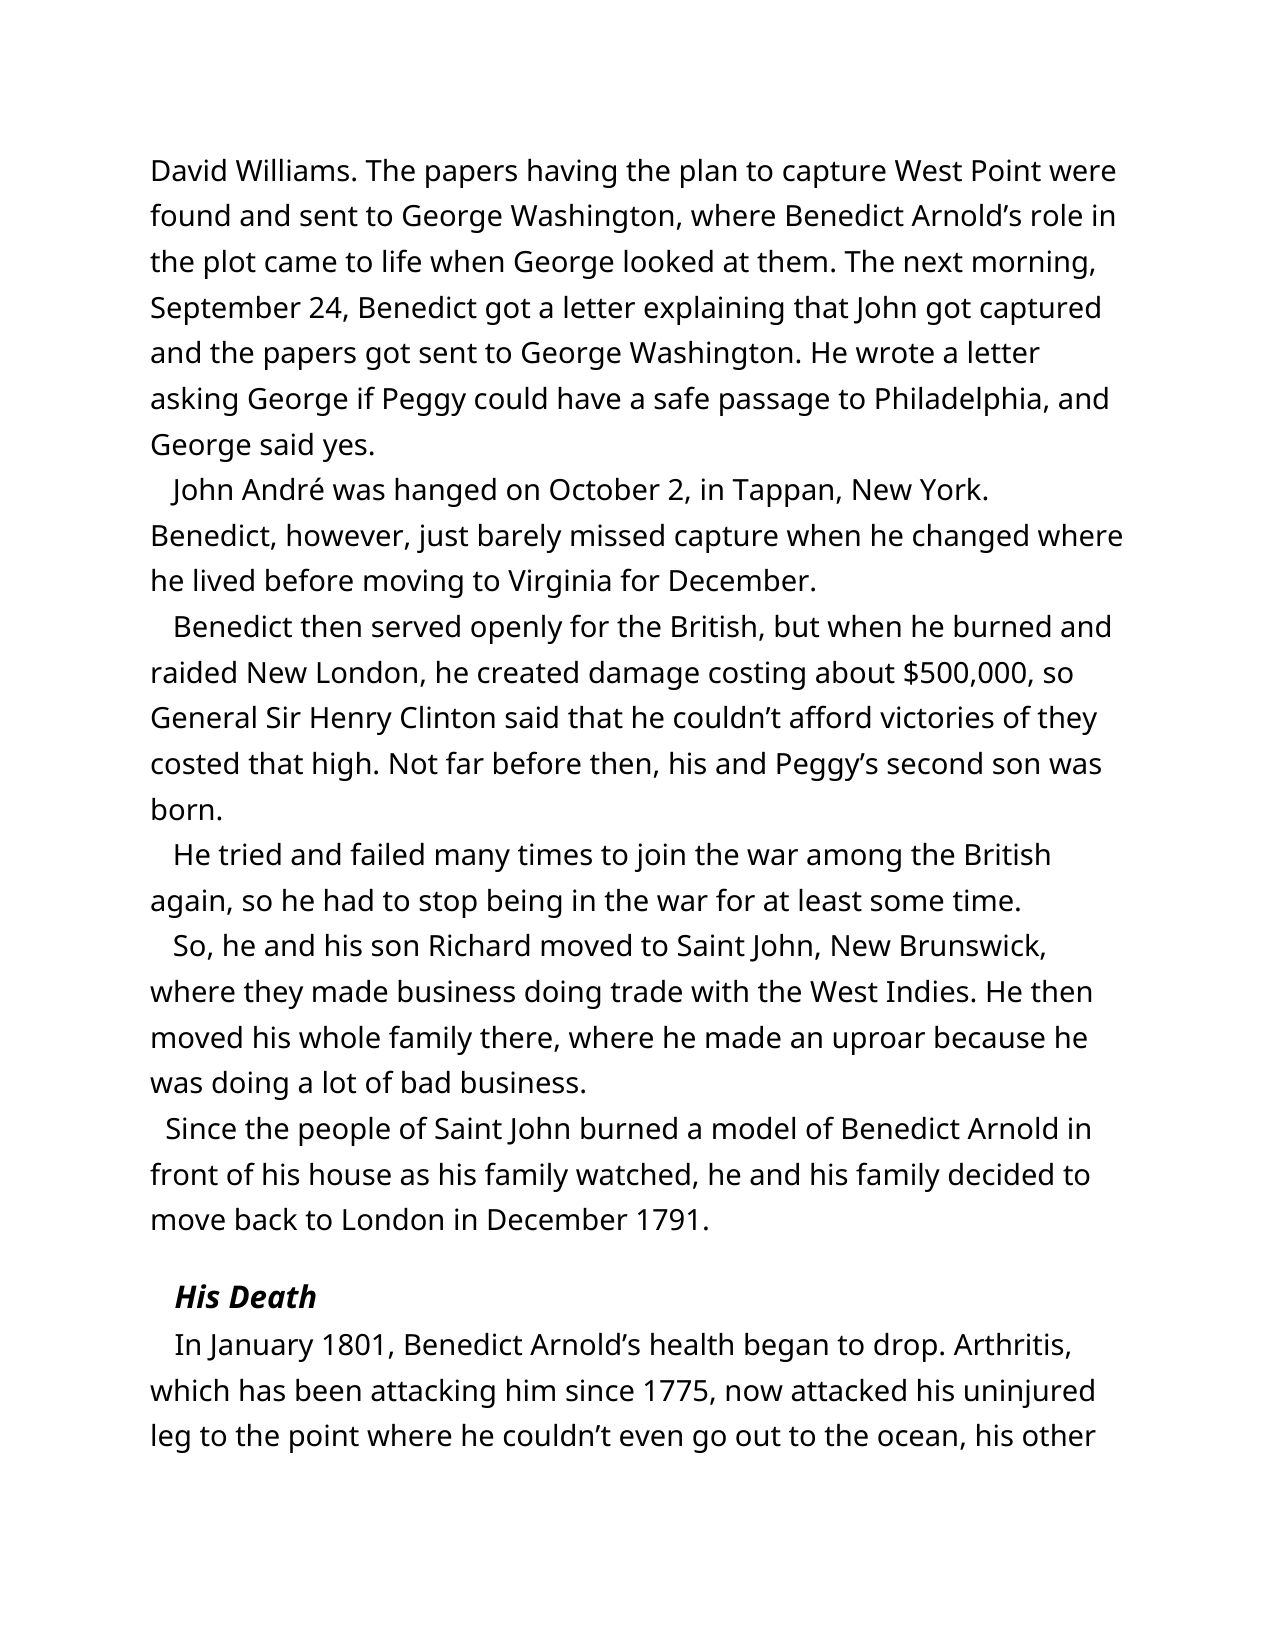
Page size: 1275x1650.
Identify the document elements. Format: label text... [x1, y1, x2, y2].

text Benedict then served openly for the British, but when he burned and raided New London, he created damage costing about $500,000, so General Sir Henry Clinton said that he couldn’t afford victories of they costed that high. Not far before then, his and Peggy’s second son was born. [150, 606, 1125, 828]
text John André was hanged on October 2, in Tappan, New York. Benedict, however, just barely missed capture when he changed where he lived before moving to Virginia for December. [150, 469, 1125, 600]
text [150, 150, 1125, 463]
text Since the people of Saint John burned a model of Benedict Arnold in front of his house as his family watched, he and his family decided to move back to London in December 1791. [150, 1108, 1125, 1239]
text So, he and his son Richard moved to Saint John, New Brunswick, where they made business doing trade with the West Indies. He then moved his whole family there, where he made an uproar because he was doing a lot of bad business. [150, 926, 1125, 1102]
text His Death [150, 1275, 1125, 1318]
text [150, 1324, 1125, 1455]
text He tried and failed many times to join the war among the British again, so he had to stop being in the war for at least some time. [150, 834, 1125, 920]
